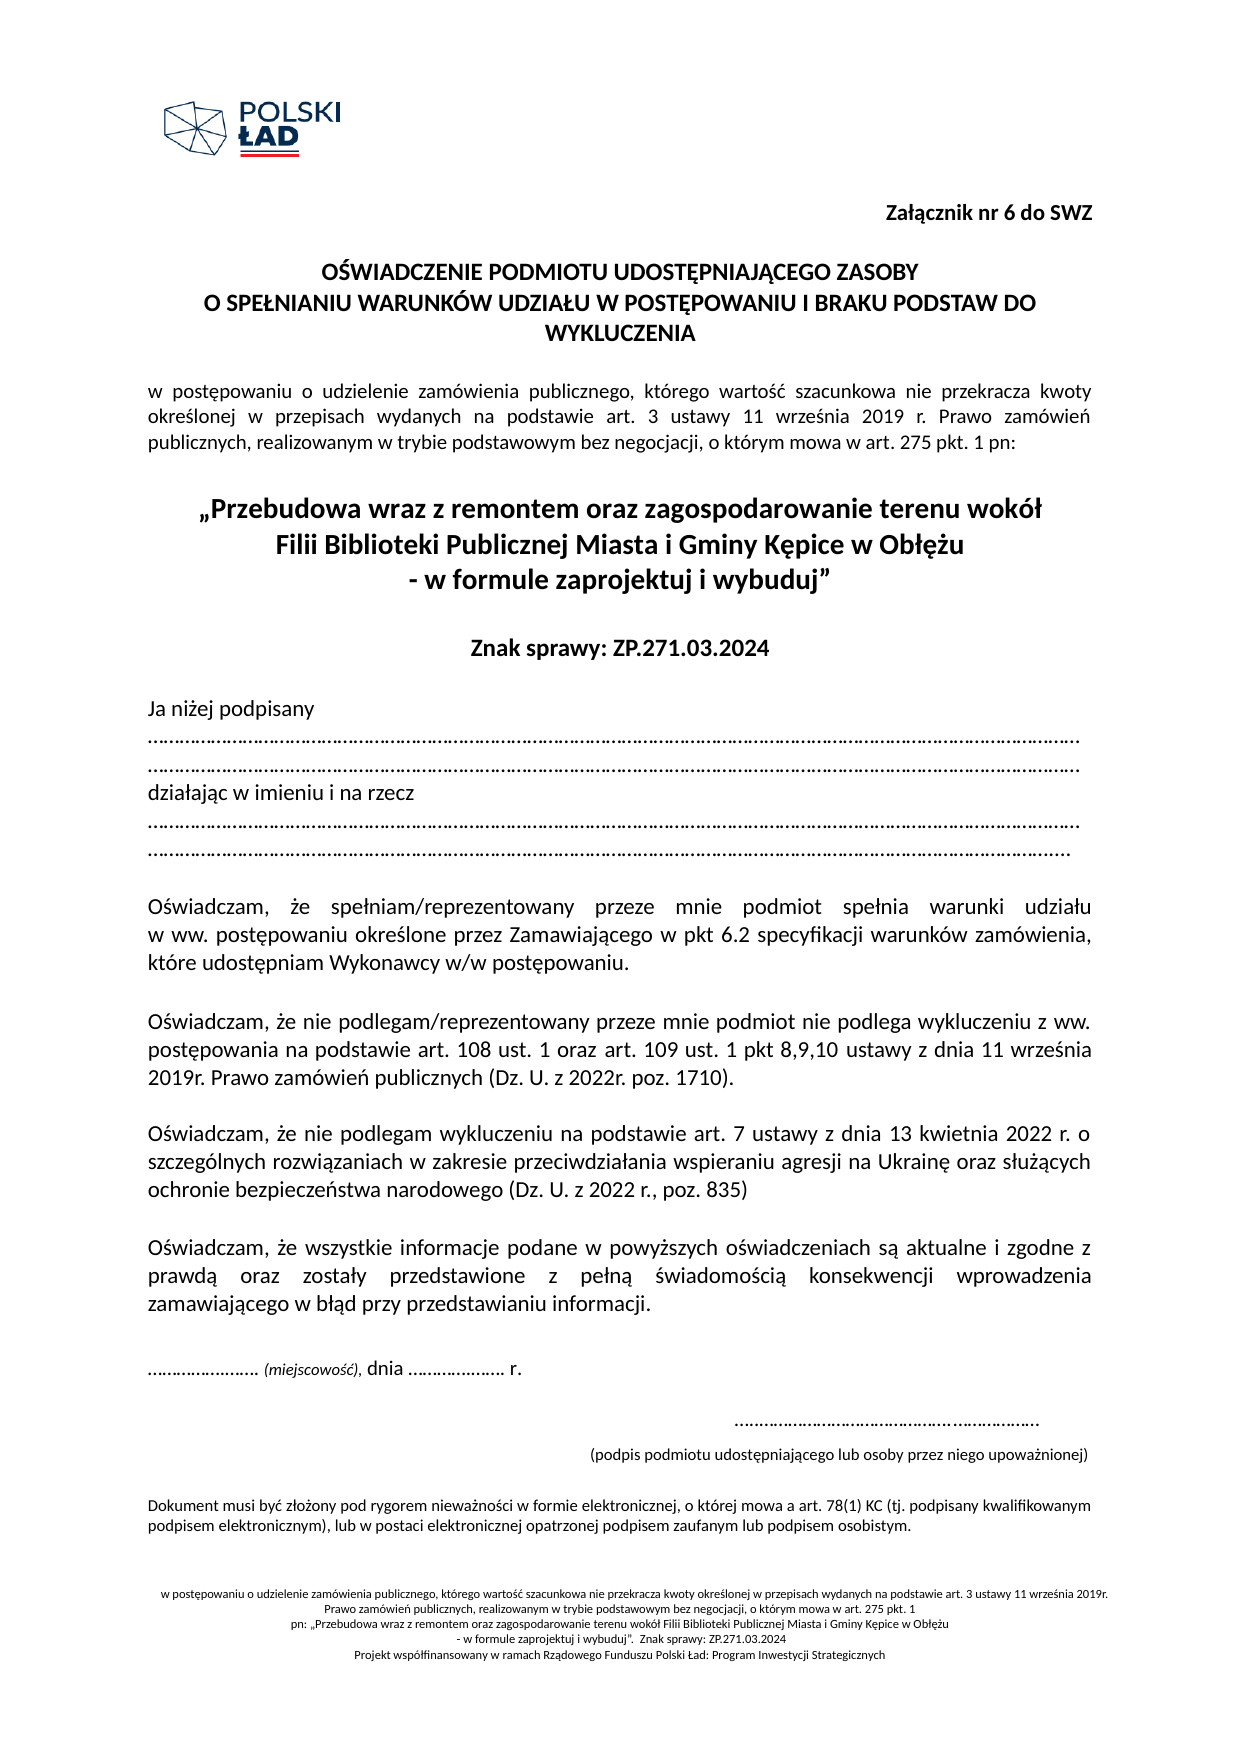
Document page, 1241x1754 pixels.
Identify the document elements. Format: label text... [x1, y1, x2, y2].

text Znak sprawy: ZP.271.03.2024 [148, 633, 1093, 663]
text działając w imieniu i na rzecz [148, 778, 1093, 806]
text Oświadczam, że spełniam/reprezentowany przeze mnie podmiot spełnia warunki udziału w ww. postępowaniu określone przez Zamawiającego w pkt 6.2 specyfikacji warunków zamówienia, które udostępniam Wykonawcy w/w postępowaniu. [148, 892, 1093, 976]
text Załącznik nr 6 do SWZ [148, 198, 1093, 226]
text (podpis podmiotu udostępniającego lub osoby przez niego upoważnionej) [148, 1444, 1093, 1464]
text ………………………………………………………………………………………………………………………………………………………………………………………………………………………………………………………………………………………………………………………… [148, 722, 1093, 778]
text OŚWIADCZENIE PODMIOTU UDOSTĘPNIAJĄCEGO ZASOBY [148, 256, 1093, 287]
text „Przebudowa wraz z remontem oraz zagospodarowanie terenu wokół [148, 490, 1093, 526]
text …..………………………………….……………… [148, 1406, 1093, 1432]
text …………….……. (miejscowość), dnia ………….……. r. [148, 1356, 1093, 1381]
text Ja niżej podpisany [148, 694, 1093, 722]
text Oświadczam, że nie podlegam/reprezentowany przeze mnie podmiot nie podlega wykluczeniu z ww. postępowania na podstawie art. 108 ust. 1 oraz art. 109 ust. 1 pkt 8,9,10 ustawy z dnia 11 września 2019r. Prawo zamówień publicznych (Dz. U. z 2022r. poz. 1710). [148, 1007, 1093, 1091]
text O SPEŁNIANIU WARUNKÓW UDZIAŁU W POSTĘPOWANIU I BRAKU PODSTAW DO WYKLUCZENIA [148, 287, 1093, 348]
text w postępowaniu o udzielenie zamówienia publicznego, którego wartość szacunkowa nie przekracza kwoty określonej w przepisach wydanych na podstawie art. 3 ustawy 11 września 2019 r. Prawo zamówień publicznych, realizowanym w trybie podstawowym bez negocjacji, o którym mowa w art. 275 pkt. 1 pn: [148, 378, 1093, 454]
text Oświadczam, że nie podlegam wykluczeniu na podstawie art. 7 ustawy z dnia 13 kwietnia 2022 r. o szczególnych rozwiązaniach w zakresie przeciwdziałania wspieraniu agresji na Ukrainę oraz służących ochronie bezpieczeństwa narodowego (Dz. U. z 2022 r., poz. 835) [148, 1119, 1093, 1203]
text Filii Biblioteki Publicznej Miasta i Gminy Kępice w Obłężu [148, 526, 1093, 561]
text Dokument musi być złożony pod rygorem nieważności w formie elektronicznej, o której mowa a art. 78(1) KC (tj. podpisany kwalifikowanym podpisem elektronicznym), lub w postaci elektronicznej opatrzonej podpisem zaufanym lub podpisem osobistym. [148, 1495, 1093, 1536]
text - w formule zaprojektuj i wybuduj” [148, 561, 1093, 597]
text …………………………………………………………………………………………………………………………………………………………………………………………………………………………………………………………………………………………………………………….... [148, 806, 1093, 862]
picture [147, 73, 361, 179]
text Oświadczam, że wszystkie informacje podane w powyższych oświadczeniach są aktualne i zgodne z prawdą oraz zostały przedstawione z pełną świadomością konsekwencji wprowadzenia zamawiającego w błąd przy przedstawianiu informacji. [148, 1233, 1093, 1318]
